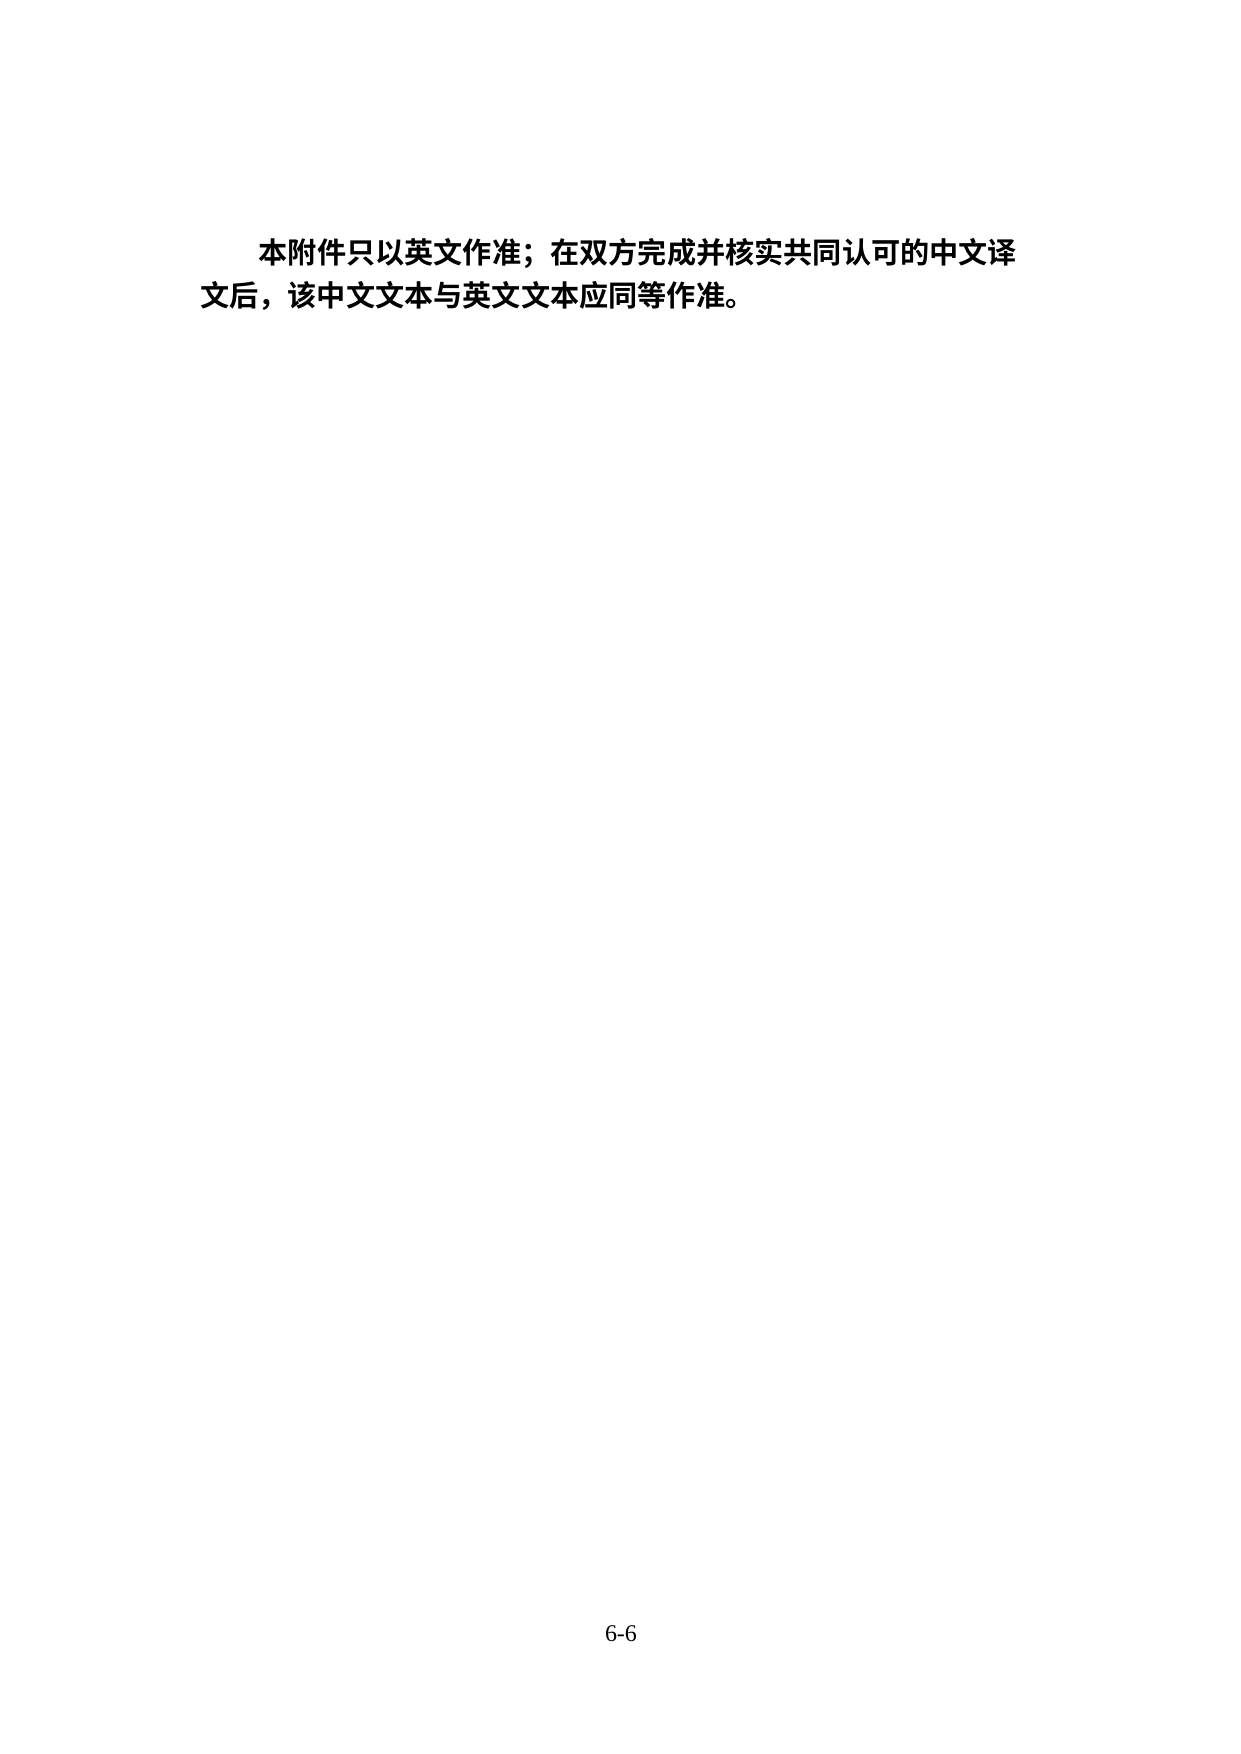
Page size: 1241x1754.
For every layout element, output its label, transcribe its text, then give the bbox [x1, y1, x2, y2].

text 本附件只以英文作准；在双方完成并核实共同认可的中文译文后，该中文文本与英文文本应同等作准。 [200, 229, 1039, 314]
text 6-6 [150, 1619, 1092, 1647]
